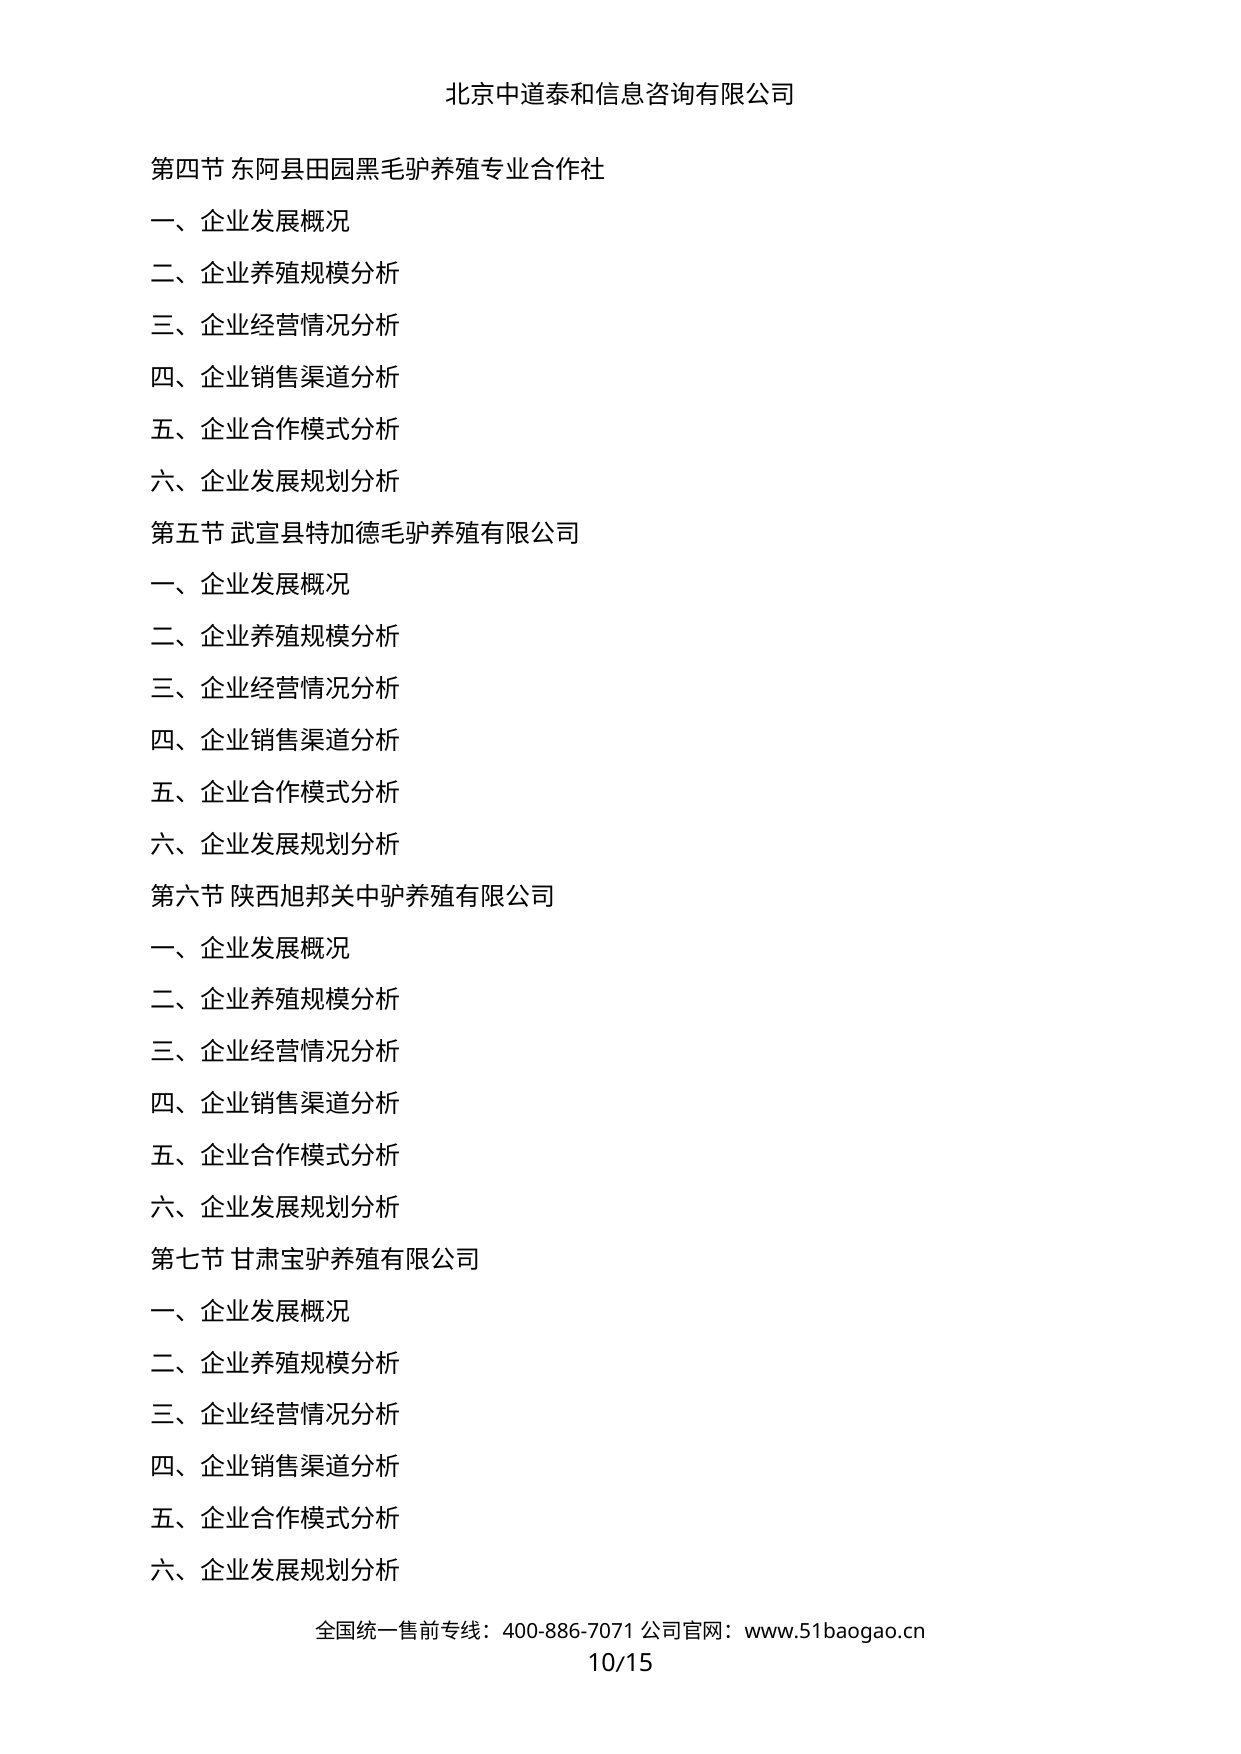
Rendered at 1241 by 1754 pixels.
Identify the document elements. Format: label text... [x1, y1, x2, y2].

text 六、企业发展规划分析 [150, 1187, 1090, 1224]
text 四、企业销售渠道分析 [150, 357, 1090, 394]
text 第四节 东阿县田园黑毛驴养殖专业合作社 [150, 150, 1090, 186]
text 二、企业养殖规模分析 [150, 617, 1090, 653]
text 一、企业发展概况 [150, 202, 1090, 238]
text 一、企业发展概况 [150, 1291, 1090, 1327]
text 三、企业经营情况分析 [150, 306, 1090, 342]
text 第五节 武宣县特加德毛驴养殖有限公司 [150, 513, 1090, 549]
text 四、企业销售渠道分析 [150, 1447, 1090, 1483]
text 五、企业合作模式分析 [150, 1136, 1090, 1172]
text 第六节 陕西旭邦关中驴养殖有限公司 [150, 876, 1090, 912]
text 二、企业养殖规模分析 [150, 254, 1090, 290]
text 三、企业经营情况分析 [150, 669, 1090, 705]
text 六、企业发展规划分析 [150, 1551, 1090, 1587]
text 六、企业发展规划分析 [150, 461, 1090, 497]
text 五、企业合作模式分析 [150, 772, 1090, 809]
text 五、企业合作模式分析 [150, 409, 1090, 446]
text 三、企业经营情况分析 [150, 1032, 1090, 1068]
text 三、企业经营情况分析 [150, 1395, 1090, 1431]
text 六、企业发展规划分析 [150, 824, 1090, 861]
text 一、企业发展概况 [150, 565, 1090, 601]
text 二、企业养殖规模分析 [150, 1343, 1090, 1379]
text 四、企业销售渠道分析 [150, 1084, 1090, 1120]
text 第七节 甘肃宝驴养殖有限公司 [150, 1239, 1090, 1276]
text 一、企业发展概况 [150, 928, 1090, 964]
text 四、企业销售渠道分析 [150, 721, 1090, 757]
text 五、企业合作模式分析 [150, 1499, 1090, 1535]
text 二、企业养殖规模分析 [150, 980, 1090, 1016]
